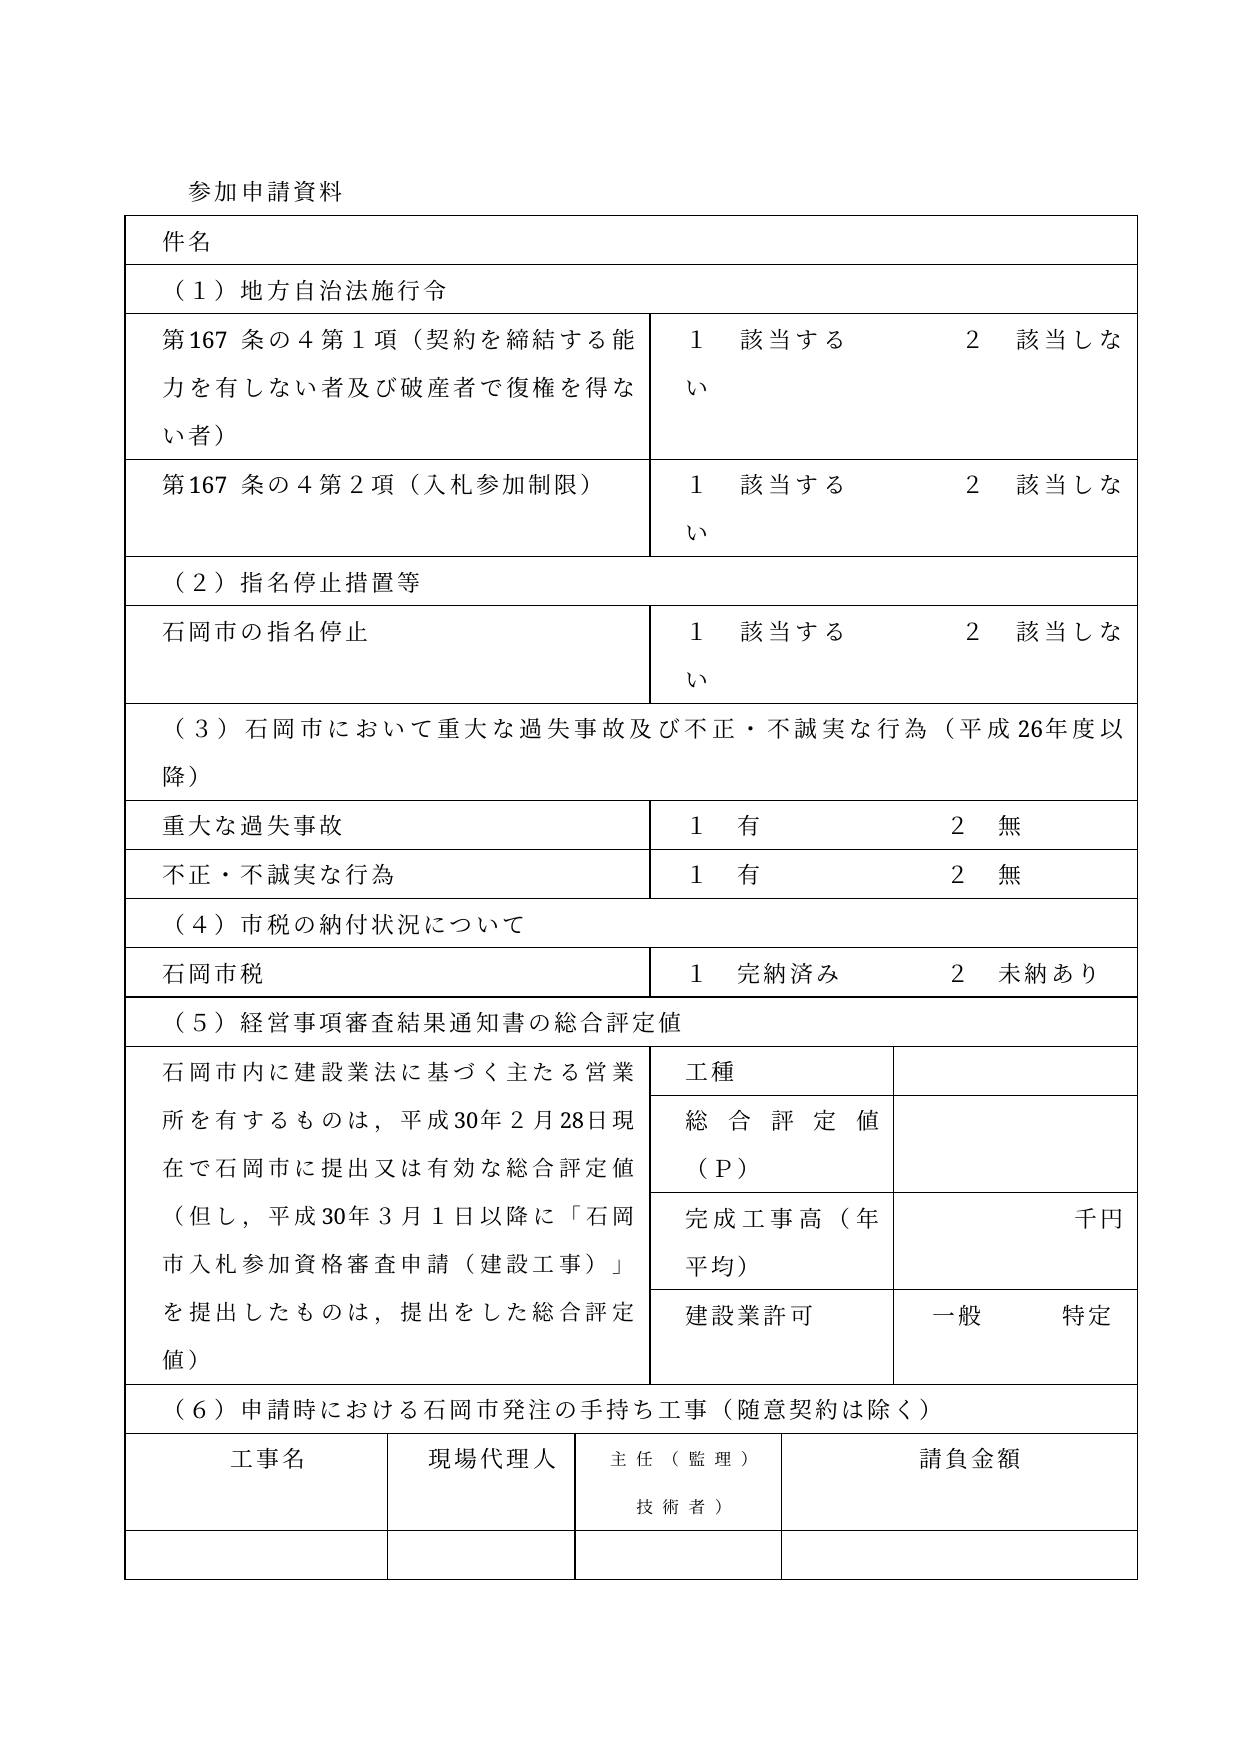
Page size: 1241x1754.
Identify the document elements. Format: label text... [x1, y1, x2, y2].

table_cell 第167条の４第２項（入札参加制限） [126, 460, 649, 556]
table_cell 石岡市税 [126, 948, 649, 996]
table_cell 建設業許可 [651, 1290, 893, 1383]
table_cell 重大な過失事故 [126, 801, 649, 849]
table_cell 現場代理人 [388, 1434, 574, 1530]
table_cell （５）経営事項審査結果通知書の総合評定値 [126, 998, 1137, 1046]
table_cell １ 有 ２ 無 [651, 801, 1137, 849]
table_cell （１）地方自治法施行令 [126, 265, 1137, 313]
table_cell （３）石岡市において重大な過失事故及び不正・不誠実な行為（平成26年度以降） [126, 704, 1137, 800]
table_cell 工種 [651, 1047, 893, 1095]
table_cell [894, 1047, 1137, 1095]
table_cell 請負金額 [782, 1434, 1137, 1530]
table_cell 石岡市の指名停止 [126, 606, 649, 702]
table_cell １ 該当する ２ 該当しない [651, 314, 1137, 459]
table_cell 工事名 [126, 1434, 387, 1530]
table_cell 主任（監理）技術者） [576, 1434, 781, 1530]
table_cell １ 該当する ２ 該当しない [651, 460, 1137, 556]
table_cell [576, 1531, 781, 1579]
table_cell 千円 [894, 1193, 1137, 1289]
table_cell 完成工事高（年平均） [651, 1193, 893, 1289]
table_cell [894, 1096, 1137, 1192]
table_cell 総合評定値（Ｐ） [651, 1096, 893, 1192]
table_cell [388, 1531, 574, 1579]
table_cell [126, 1531, 387, 1579]
table_header 件名 [126, 216, 1137, 264]
table_cell （２）指名停止措置等 [126, 557, 1137, 605]
table_cell （４）市税の納付状況について [126, 899, 1137, 947]
table_cell 不正・不誠実な行為 [126, 850, 649, 898]
table_cell １ 有 ２ 無 [651, 850, 1137, 898]
table_cell （６）申請時における石岡市発注の手持ち工事（随意契約は除く） [126, 1385, 1137, 1433]
table_cell １ 完納済み ２ 未納あり [651, 948, 1137, 996]
table_cell [782, 1531, 1137, 1579]
table_cell 第167条の４第１項（契約を締結する能力を有しない者及び破産者で復権を得ない者） [126, 314, 649, 459]
table_cell １ 該当する ２ 該当しない [651, 606, 1137, 702]
table_cell 一般 特定 [894, 1290, 1137, 1383]
text 参加申請資料 [162, 167, 1078, 215]
table_cell 石岡市内に建設業法に基づく主たる営業所を有するものは，平成30年２月28日現在で石岡市に提出又は有効な総合評定値（但し，平成30年３月１日以降に「石岡市入札参加資格審査申請（建設工事）」を提出したものは，提出をした総合評定値） [126, 1047, 649, 1383]
